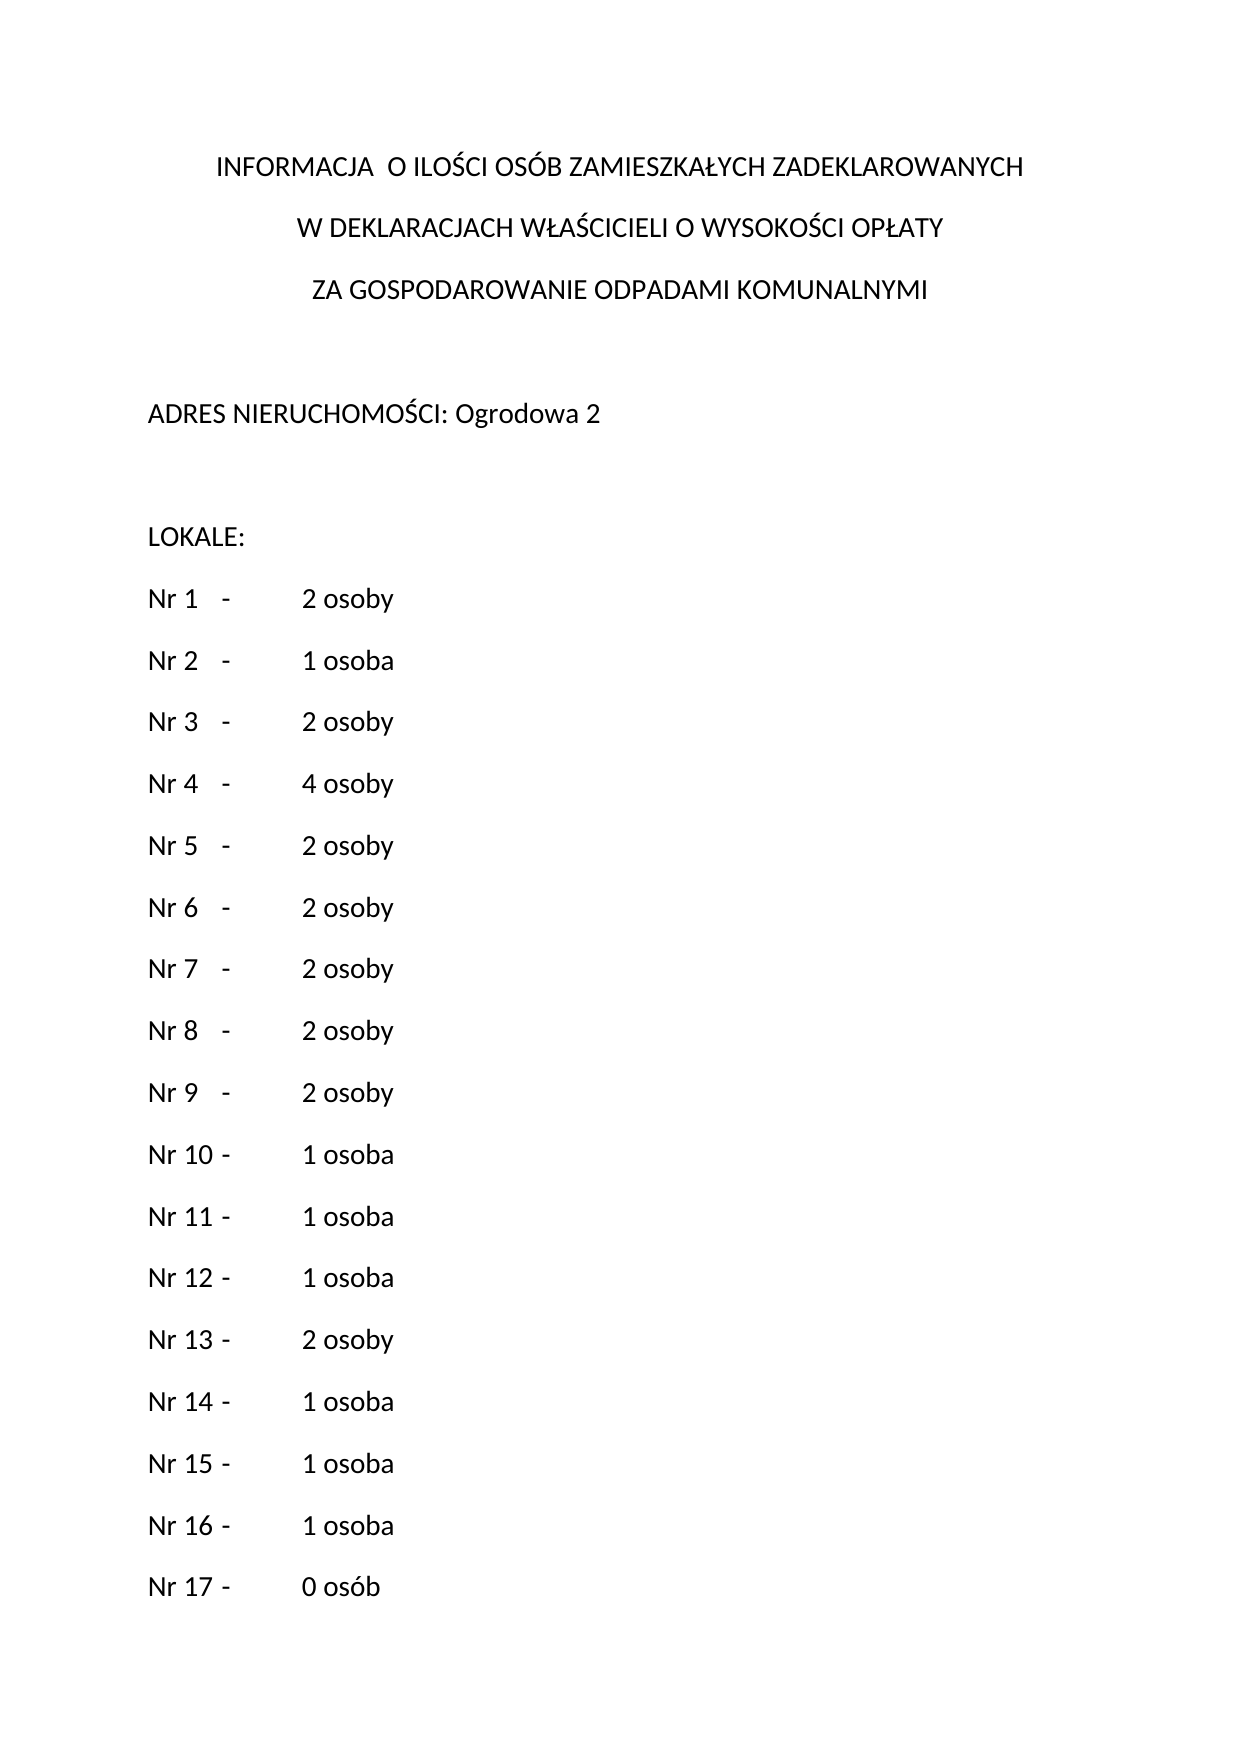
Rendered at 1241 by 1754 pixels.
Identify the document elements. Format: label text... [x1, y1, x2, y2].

text ADRES NIERUCHOMOŚCI: Ogrodowa 2 [148, 395, 1093, 430]
text Nr 3 - 2 osoby [148, 703, 1093, 739]
text W DEKLARACJACH WŁAŚCICIELI O WYSOKOŚCI OPŁATY [148, 209, 1093, 245]
text Nr 9 - 2 osoby [148, 1074, 1093, 1110]
text Nr 4 - 4 osoby [148, 765, 1093, 801]
text Nr 10 - 1 osoba [148, 1136, 1093, 1172]
text LOKALE: [148, 518, 1093, 554]
text Nr 12 - 1 osoba [148, 1259, 1093, 1295]
text Nr 11 - 1 osoba [148, 1198, 1093, 1233]
text Nr 13 - 2 osoby [148, 1321, 1093, 1357]
text Nr 2 - 1 osoba [148, 642, 1093, 677]
text Nr 1 - 2 osoby [148, 580, 1093, 616]
text ZA GOSPODAROWANIE ODPADAMI KOMUNALNYMI [148, 271, 1093, 307]
text Nr 14 - 1 osoba [148, 1383, 1093, 1419]
text Nr 17 - 0 osób [148, 1568, 1093, 1604]
text Nr 5 - 2 osoby [148, 827, 1093, 863]
text Nr 16 - 1 osoba [148, 1507, 1093, 1542]
text Nr 6 - 2 osoby [148, 889, 1093, 924]
text Nr 15 - 1 osoba [148, 1445, 1093, 1480]
text Nr 8 - 2 osoby [148, 1012, 1093, 1048]
text INFORMACJA O ILOŚCI OSÓB ZAMIESZKAŁYCH ZADEKLAROWANYCH [148, 148, 1093, 183]
text Nr 7 - 2 osoby [148, 951, 1093, 986]
